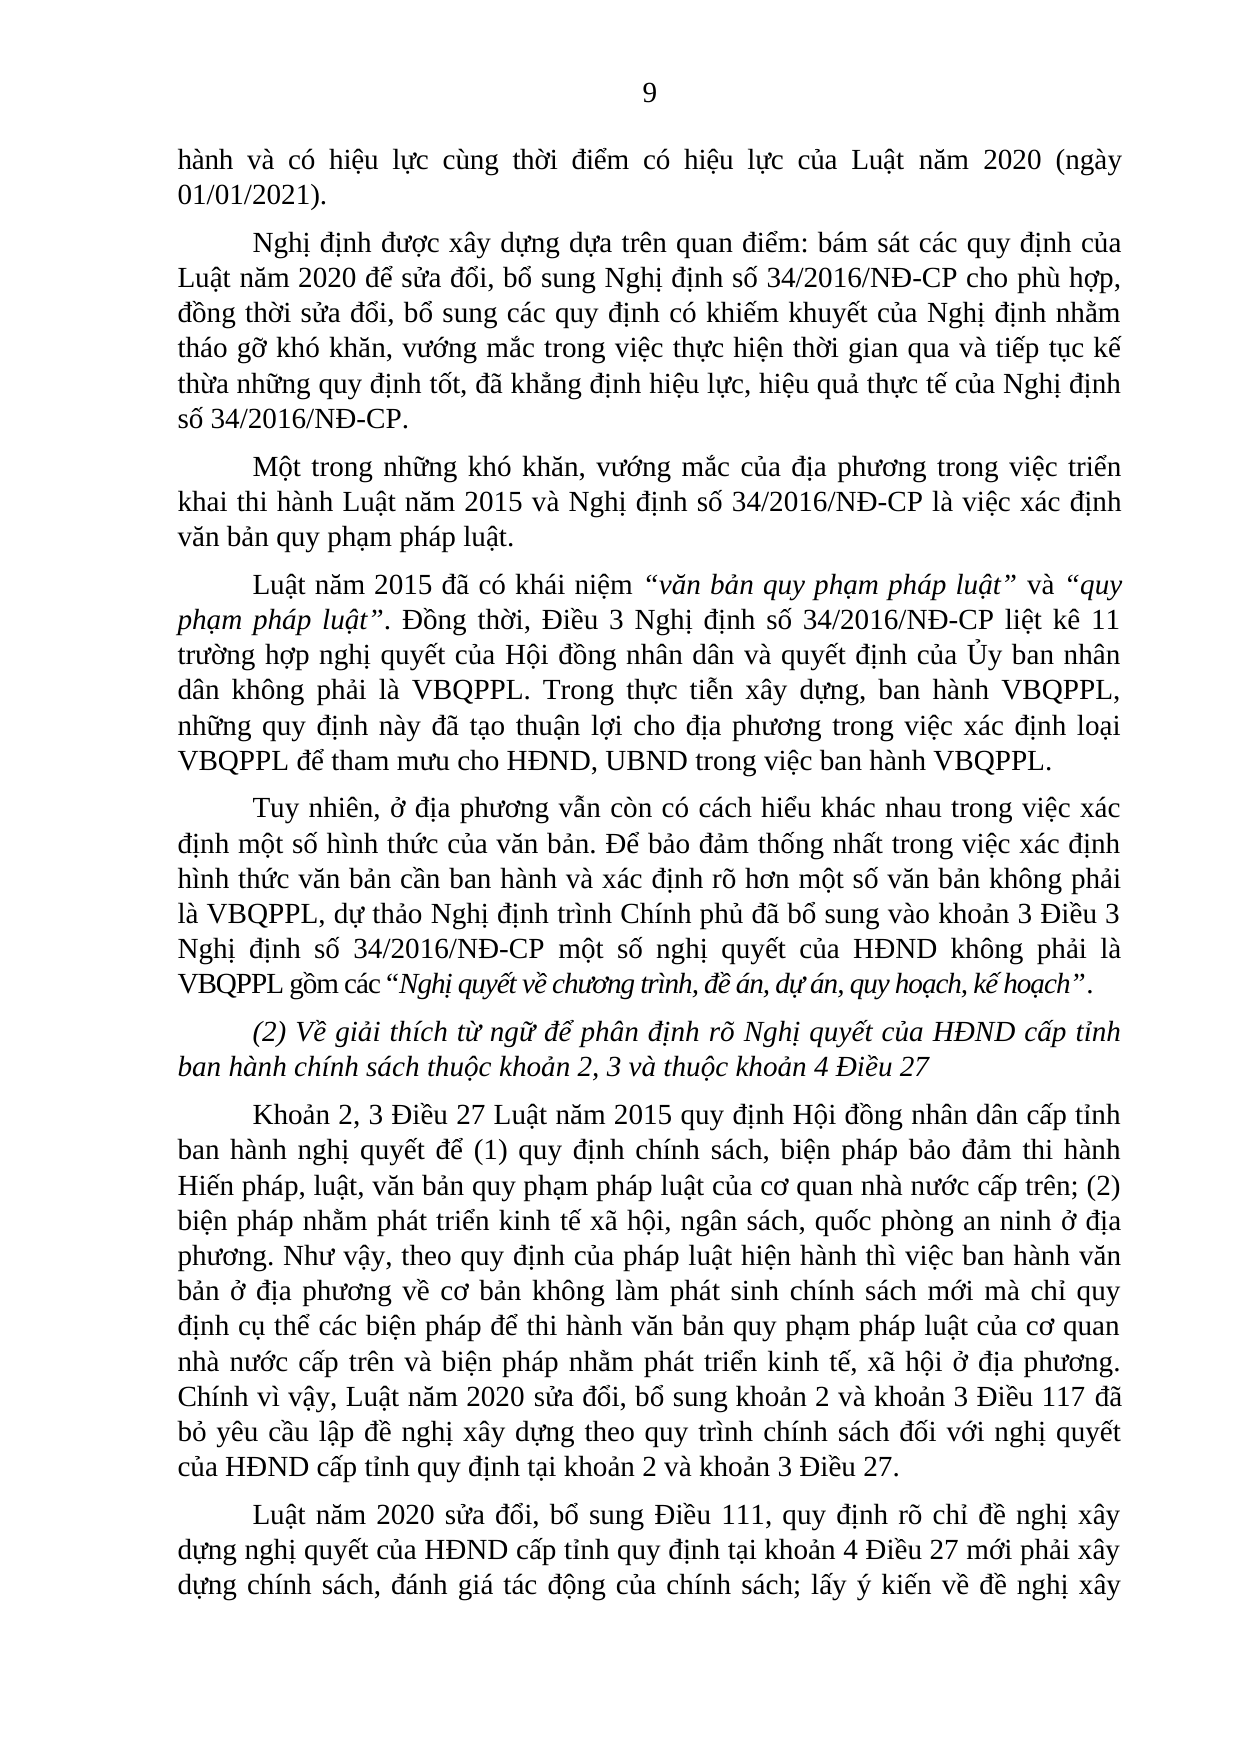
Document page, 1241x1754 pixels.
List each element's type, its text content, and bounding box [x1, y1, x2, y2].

text Một trong những khó khăn, vướng mắc của địa phương trong việc triển khai thi hành Luật năm 2015 và Nghị định số 34/2016/NĐ-CP là việc xác định văn bản quy phạm pháp luật. [177, 449, 1122, 553]
text Tuy nhiên, ở địa phương vẫn còn có cách hiểu khác nhau trong việc xác định một số hình thức của văn bản. Để bảo đảm thống nhất trong việc xác định hình thức văn bản cần ban hành và xác định rõ hơn một số văn bản không phải là VBQPPL, dự thảo Nghị định trình Chính phủ đã bổ sung vào khoản 3 Điều 3 Nghị định số 34/2016/NĐ-CP một số nghị quyết của HĐND không phải là VBQPPL gồm các “Nghị quyết về chương trình, đề án, dự án, quy hoạch, kế hoạch”. [177, 791, 1122, 1000]
text (2) Về giải thích từ ngữ để phân định rõ Nghị quyết của HĐND cấp tỉnh ban hành chính sách thuộc khoản 2, 3 và thuộc khoản 4 Điều 27 [177, 1014, 1122, 1083]
text Luật năm 2015 đã có khái niệm “văn bản quy phạm pháp luật” và “quy phạm pháp luật”. Đồng thời, Điều 3 Nghị định số 34/2016/NĐ-CP liệt kê 11 trường hợp nghị quyết của Hội đồng nhân dân và quyết định của Ủy ban nhân dân không phải là VBQPPL. Trong thực tiễn xây dựng, ban hành VBQPPL, những quy định này đã tạo thuận lợi cho địa phương trong việc xác định loại VBQPPL để tham mưu cho HĐND, UBND trong việc ban hành VBQPPL. [177, 567, 1122, 776]
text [177, 142, 1122, 211]
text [177, 1497, 1122, 1601]
text Khoản 2, 3 Điều 27 Luật năm 2015 quy định Hội đồng nhân dân cấp tỉnh ban hành nghị quyết để (1) quy định chính sách, biện pháp bảo đảm thi hành Hiến pháp, luật, văn bản quy phạm pháp luật của cơ quan nhà nước cấp trên; (2) biện pháp nhằm phát triển kinh tế xã hội, ngân sách, quốc phòng an ninh ở địa phương. Như vậy, theo quy định của pháp luật hiện hành thì việc ban hành văn bản ở địa phương về cơ bản không làm phát sinh chính sách mới mà chỉ quy định cụ thể các biện pháp để thi hành văn bản quy phạm pháp luật của cơ quan nhà nước cấp trên và biện pháp nhằm phát triển kinh tế, xã hội ở địa phương. Chính vì vậy, Luật năm 2020 sửa đổi, bổ sung khoản 2 và khoản 3 Điều 117 đã bỏ yêu cầu lập đề nghị xây dựng theo quy trình chính sách đối với nghị quyết của HĐND cấp tỉnh quy định tại khoản 2 và khoản 3 Điều 27. [177, 1097, 1122, 1483]
text Nghị định được xây dựng dựa trên quan điểm: bám sát các quy định của Luật năm 2020 để sửa đổi, bổ sung Nghị định số 34/2016/NĐ-CP cho phù hợp, đồng thời sửa đổi, bổ sung các quy định có khiếm khuyết của Nghị định nhằm tháo gỡ khó khăn, vướng mắc trong việc thực hiện thời gian qua và tiếp tục kế thừa những quy định tốt, đã khẳng định hiệu lực, hiệu quả thực tế của Nghị định số 34/2016/NĐ-CP. [177, 225, 1122, 434]
